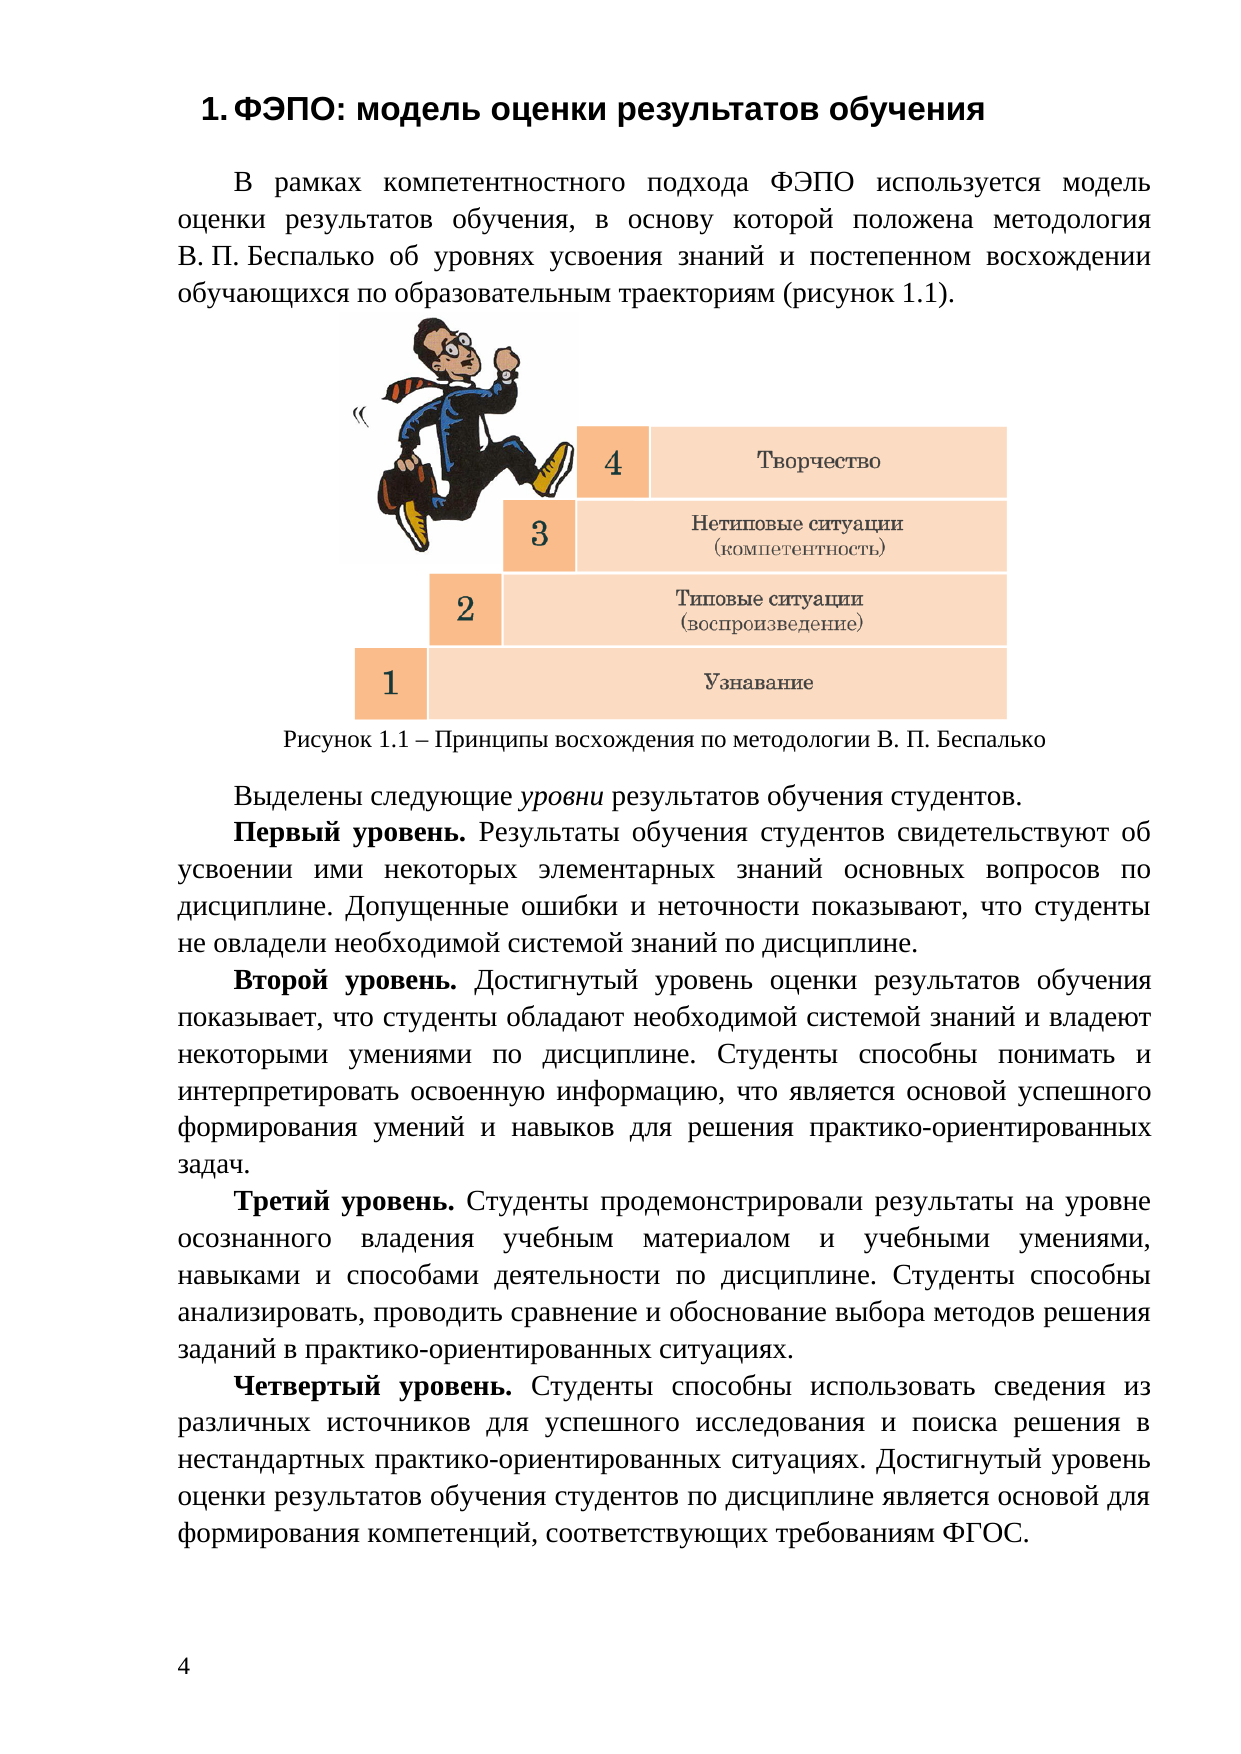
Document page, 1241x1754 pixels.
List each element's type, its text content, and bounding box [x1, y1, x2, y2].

text Выделены следующие уровни результатов обучения студентов. [177, 778, 1152, 811]
text Четвертый уровень. Студенты способны использовать сведения из различных источников для успешного исследования и поиска решения в нестандартных практико-ориентированных ситуациях. Достигнутый уровень оценки результатов обучения студентов по дисциплине является основой для формирования компетенций, соответствующих требованиям ФГОС. [177, 1368, 1152, 1549]
picture [314, 312, 1014, 724]
text Первый уровень. Результаты обучения студентов свидетельствуют об усвоении ими некоторых элементарных знаний основных вопросов по дисциплине. Допущенные ошибки и неточности показывают, что студенты не овладели необходимой системой знаний по дисциплине. [177, 814, 1152, 959]
text Второй уровень. Достигнутый уровень оценки результатов обучения показывает, что студенты обладают необходимой системой знаний и владеют некоторыми умениями по дисциплине. Студенты способны понимать и интерпретировать освоенную информацию, что является основой успешного формирования умений и навыков для решения практико-ориентированных задач. [177, 962, 1152, 1180]
text В рамках компетентностного подхода ФЭПО используется модель оценки результатов обучения, в основу которой положена методология В. П. Беспалько об уровнях усвоения знаний и постепенном восхождении обучающихся по образовательным траекториям (рисунок 1.1). [177, 164, 1152, 309]
subtitle ФЭПО: модель оценки результатов обучения [214, 89, 1152, 127]
text Третий уровень. Студенты продемонстрировали результаты на уровне осознанного владения учебным материалом и учебными умениями, навыками и способами деятельности по дисциплине. Студенты способны анализировать, проводить сравнение и обоснование выбора методов решения заданий в практико-ориентированных ситуациях. [177, 1183, 1152, 1364]
